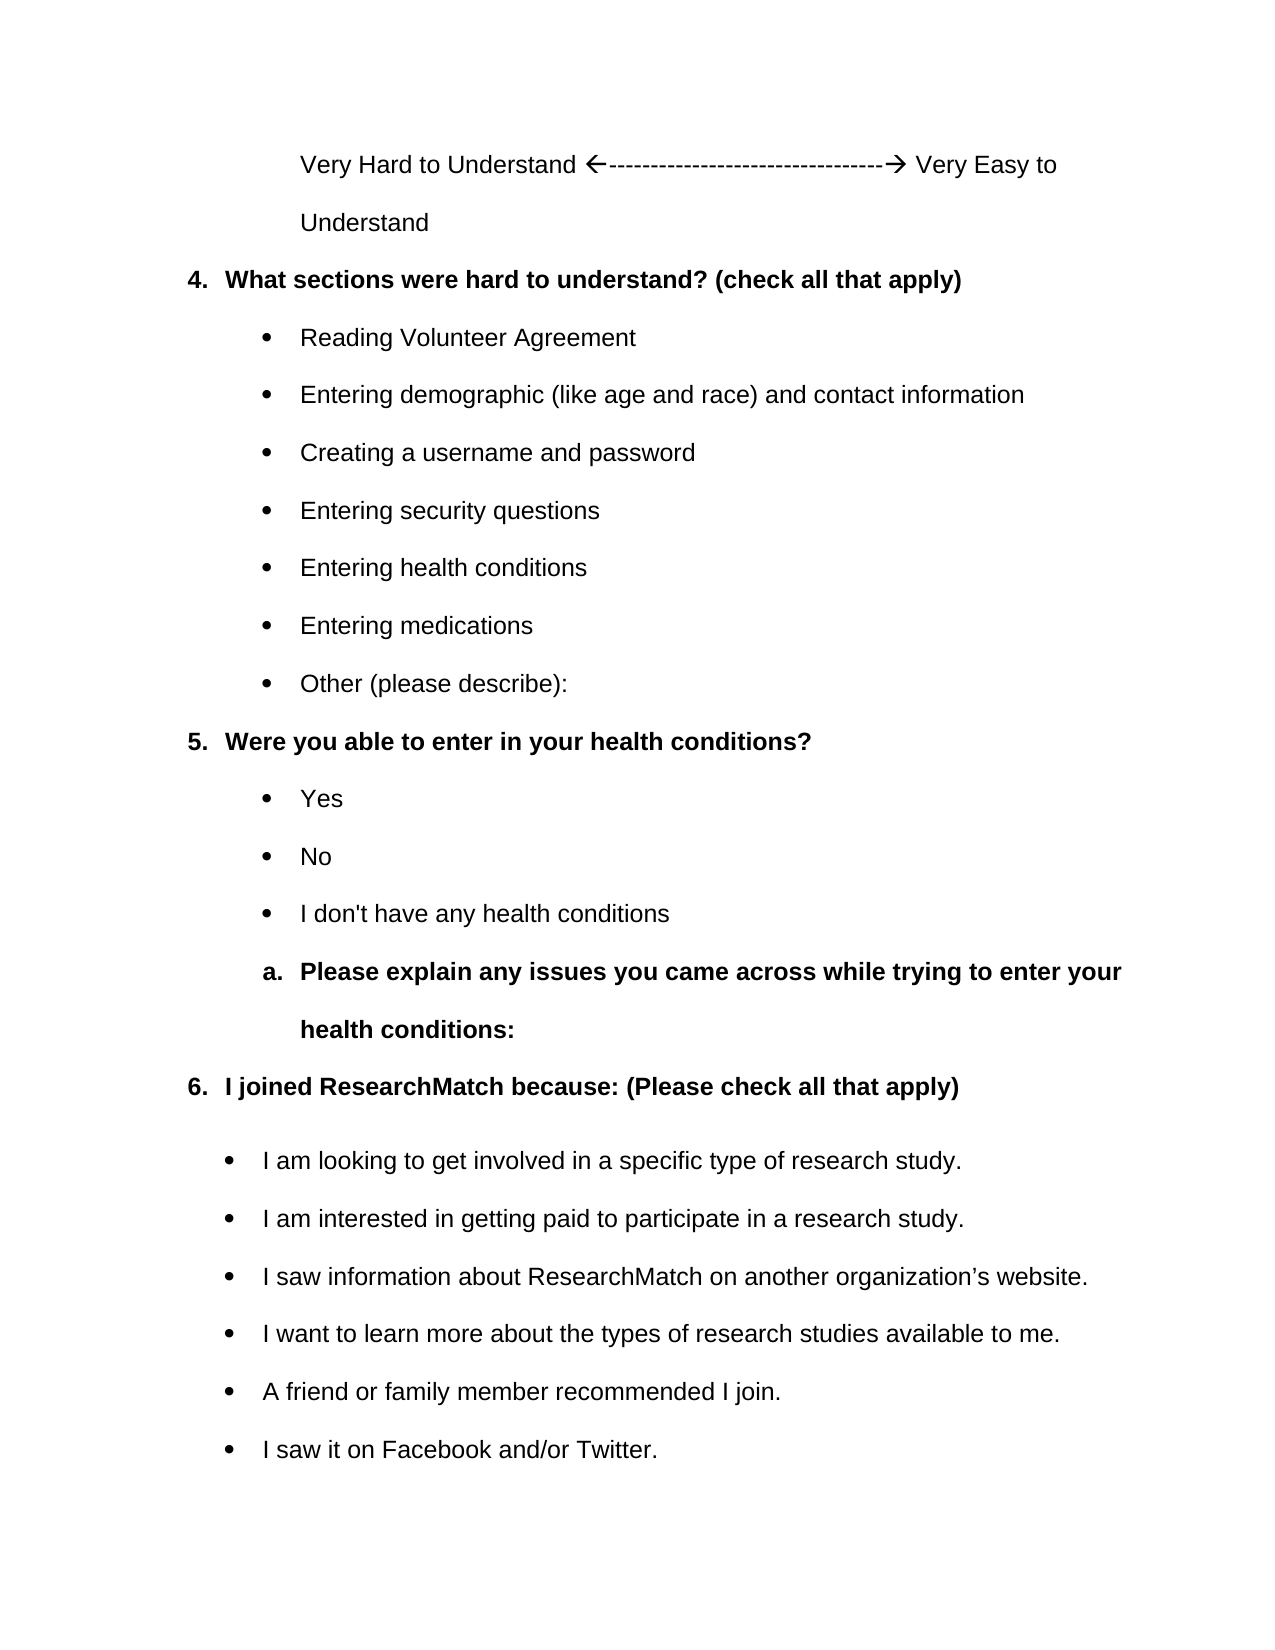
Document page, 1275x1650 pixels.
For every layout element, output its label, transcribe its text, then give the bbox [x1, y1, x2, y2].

list I don't have any health conditions [262, 899, 1125, 928]
list Entering health conditions [262, 553, 1125, 582]
list Reading Volunteer Agreement [262, 323, 1125, 351]
list I want to learn more about the types of research studies available to me. [225, 1319, 1125, 1348]
list A friend or family member recommended I join. [225, 1377, 1125, 1406]
text Very Hard to Understand --------------------------------- Very Easy to Understand [300, 150, 1125, 236]
list I am interested in getting paid to participate in a research study. [225, 1204, 1125, 1233]
list I am looking to get involved in a specific type of research study. [225, 1146, 1125, 1175]
list Please explain any issues you came across while trying to enter your health conditions: [262, 957, 1125, 1043]
list No [262, 842, 1125, 871]
list I saw information about ResearchMatch on another organization’s website. [225, 1262, 1125, 1291]
list What sections were hard to understand? (check all that apply) [187, 265, 1125, 294]
list Were you able to enter in your health conditions? [187, 727, 1125, 755]
list Entering security questions [262, 496, 1125, 524]
list I joined ResearchMatch because: (Please check all that apply) [187, 1072, 1125, 1101]
list Creating a username and password [262, 438, 1125, 467]
list Yes [262, 784, 1125, 813]
list Entering demographic (like age and race) and contact information [262, 380, 1125, 409]
list Entering medications [262, 611, 1125, 640]
list Other (please describe): [262, 669, 1125, 698]
list I saw it on Facebook and/or Twitter. [225, 1435, 1125, 1464]
